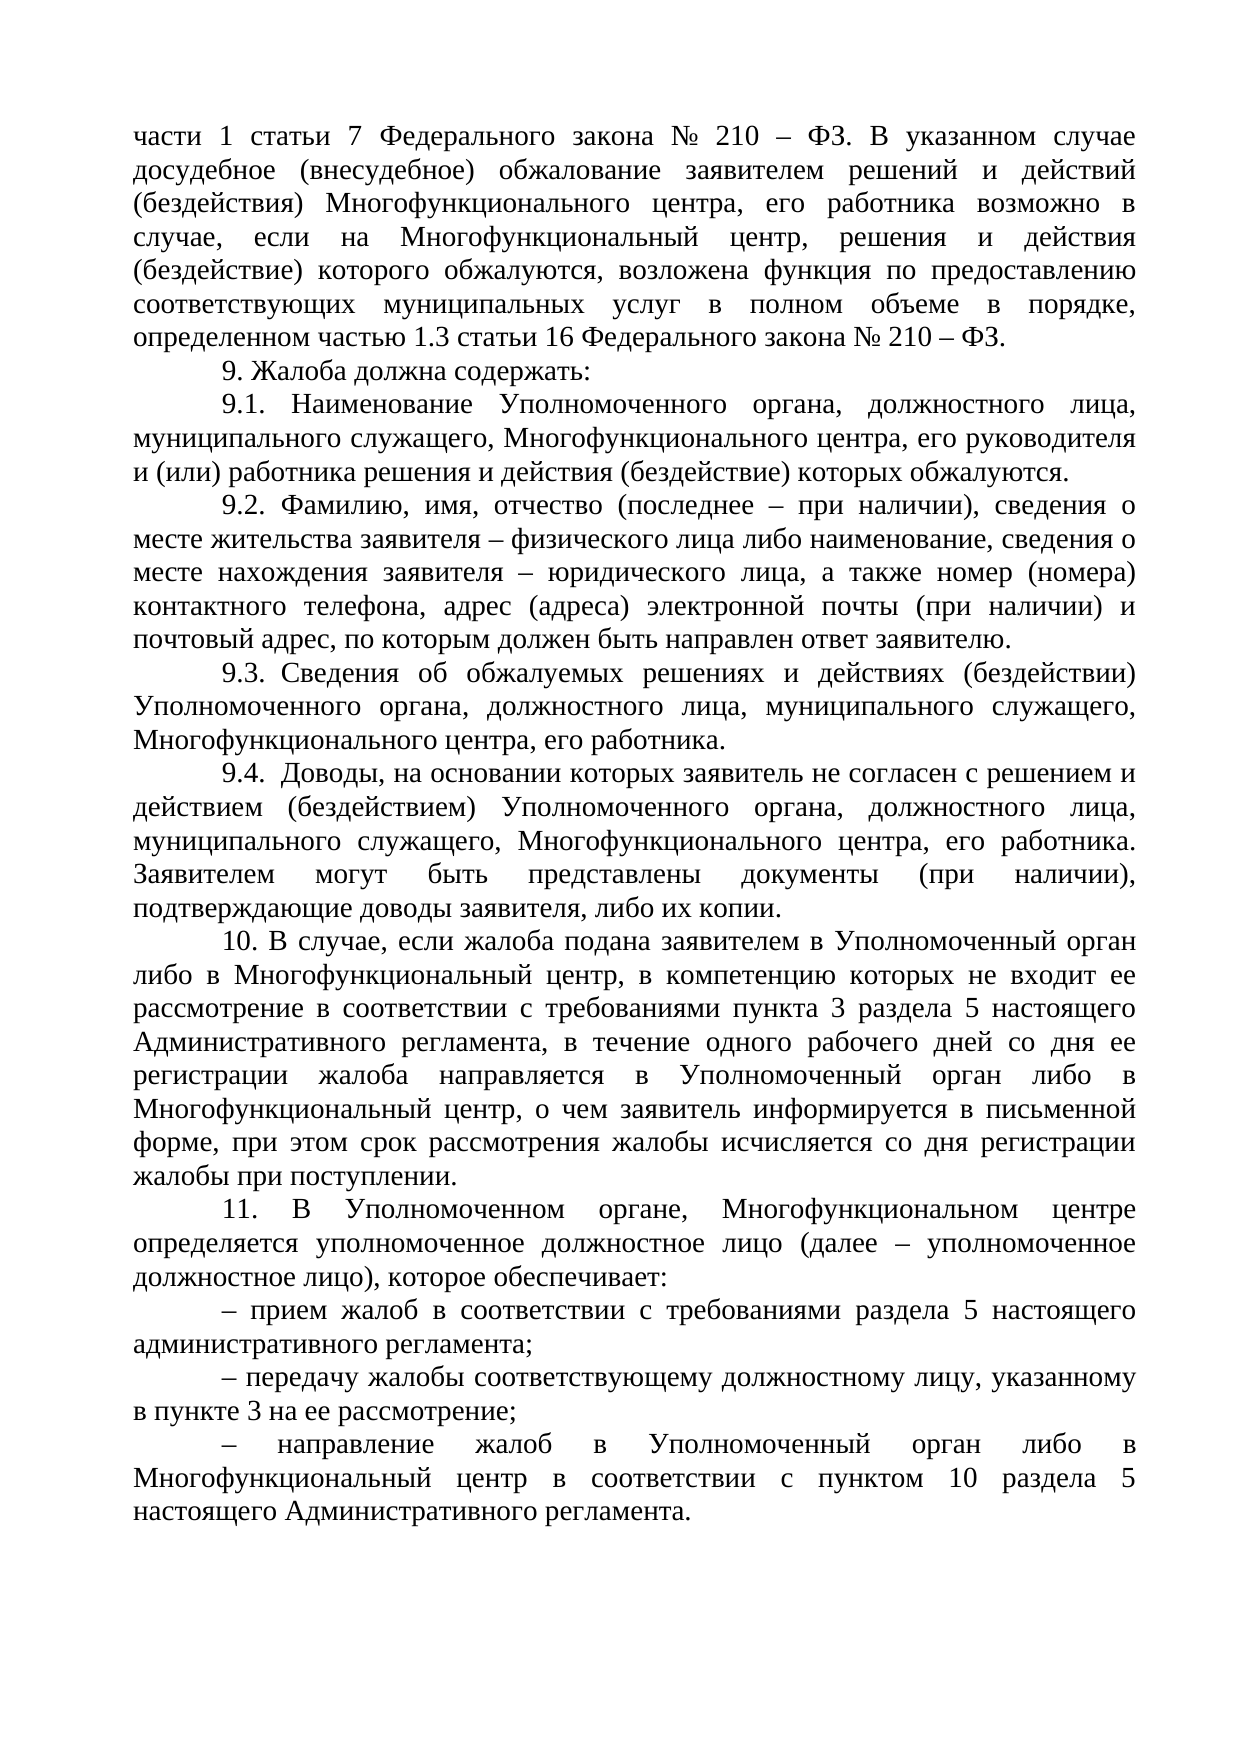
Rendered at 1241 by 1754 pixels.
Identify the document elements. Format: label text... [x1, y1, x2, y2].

text 9.4. Доводы, на основании которых заявитель не согласен с решением и действием (бездействием) Уполномоченного органа, должностного лица, муниципального служащего, Многофункционального центра, его работника. Заявителем могут быть представлены документы (при наличии), подтверждающие доводы заявителя, либо их копии. [133, 756, 1137, 923]
text 10. В случае, если жалоба подана заявителем в Уполномоченный орган либо в Многофункциональный центр, в компетенцию которых не входит ее рассмотрение в соответствии с требованиями пункта 3 раздела 5 настоящего Административного регламента, в течение одного рабочего дней со дня ее регистрации жалоба направляется в Уполномоченный орган либо в Многофункциональный центр, о чем заявитель информируется в письменной форме, при этом срок рассмотрения жалобы исчисляется со дня регистрации жалобы при поступлении. [133, 923, 1137, 1192]
text 9.2. Фамилию, имя, отчество (последнее – при наличии), сведения о месте жительства заявителя – физического лица либо наименование, сведения о месте нахождения заявителя – юридического лица, а также номер (номера) контактного телефона, адрес (адреса) электронной почты (при наличии) и почтовый адрес, по которым должен быть направлен ответ заявителю. [133, 487, 1137, 655]
text – направление жалоб в Уполномоченный орган либо в Многофункциональный центр в соответствии с пунктом 10 раздела 5 настоящего Административного регламента. [133, 1426, 1137, 1527]
text – передачу жалобы соответствующему должностному лицу, указанному в пункте 3 на ее рассмотрение; [133, 1359, 1137, 1426]
text 9. Жалоба должна содержать: [133, 353, 1137, 387]
text – прием жалоб в соответствии с требованиями раздела 5 настоящего административного регламента; [133, 1292, 1137, 1359]
text 9.1. Наименование Уполномоченного органа, должностного лица, муниципального служащего, Многофункционального центра, его руководителя и (или) работника решения и действия (бездействие) которых обжалуются. [133, 387, 1137, 487]
text 9.3. Сведения об обжалуемых решениях и действиях (бездействии) Уполномоченного органа, должностного лица, муниципального служащего, Многофункционального центра, его работника. [133, 655, 1137, 756]
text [133, 118, 1137, 353]
text 11. В Уполномоченном органе, Многофункциональном центре определяется уполномоченное должностное лицо (далее – уполномоченное должностное лицо), которое обеспечивает: [133, 1192, 1137, 1292]
